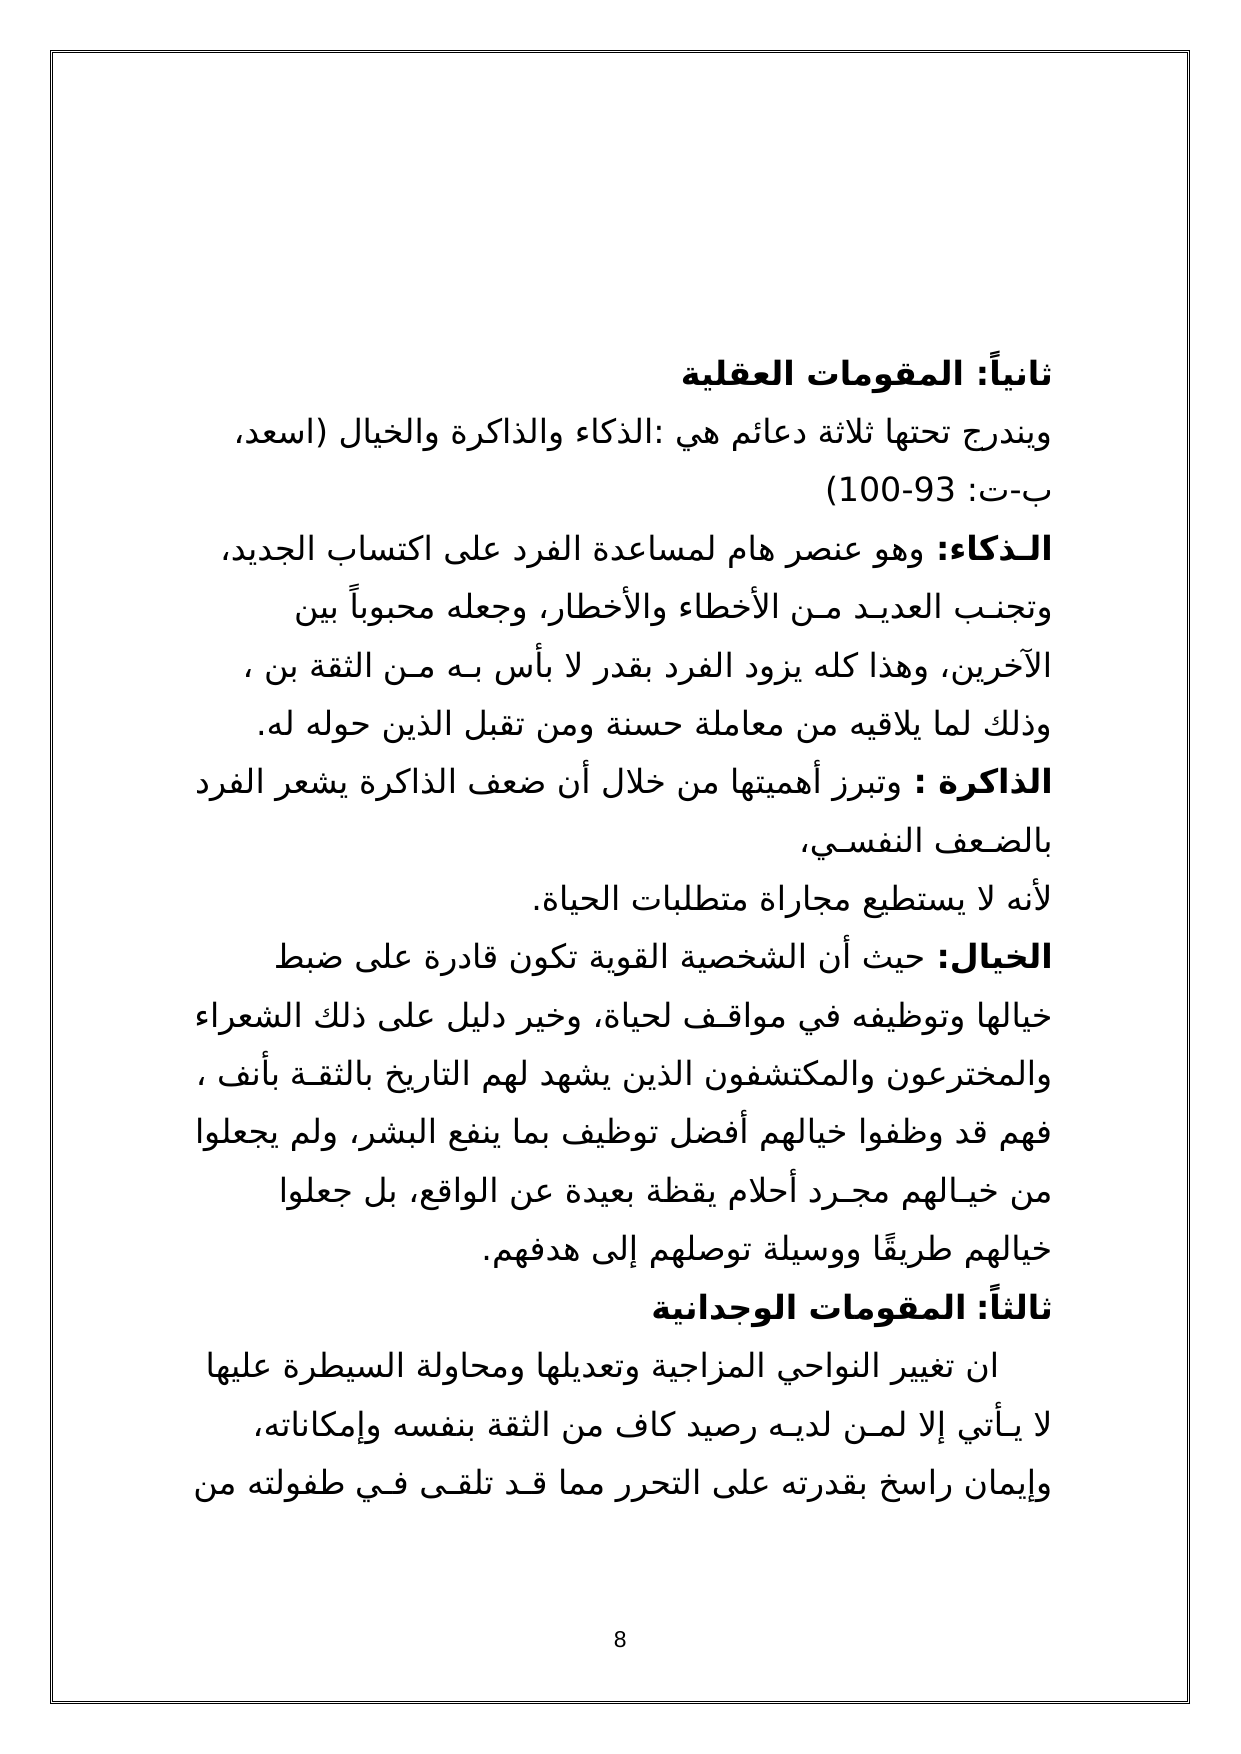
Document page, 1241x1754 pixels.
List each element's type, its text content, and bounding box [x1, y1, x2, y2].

text ثانياً: المقومات العقلية [187, 354, 1053, 393]
text لأنه لا يستطيع مجاراة متطلبات الحياة. [187, 879, 1053, 918]
text الـذكاء: وهو عنصر هام لمساعدة الفرد على اكتساب الجديد، وتجنـب العديـد مـن الأخطاء والأخطار، وجعله محبوباً بين الآخرين، وهذا كله يزود الفرد بقدر لا بأس بـه مـن الثقة بن ، وذلك لما يلاقيه من معاملة حسنة ومن تقبل الذين حوله له. [187, 529, 1053, 743]
text الخيال: حيث أن الشخصية القوية تكون قادرة على ضبط خيالها وتوظيفه في مواقـف لحياة، وخير دليل على ذلك الشعراء والمخترعون والمكتشفون الذين يشهد لهم التاريخ بالثقـة بأنف ، فهم قد وظفوا خيالهم أفضل توظيف بما ينفع البشر، ولم يجعلوا من خيـالهم مجـرد أحلام يقظة بعيدة عن الواقع، بل جعلوا خيالهم طريقًا ووسيلة توصلهم إلى هدفهم. [187, 937, 1053, 1269]
text الذاكرة : وتبرز أهميتها من خلال أن ضعف الذاكرة يشعر الفرد بالضـعف النفسـي، [187, 763, 1053, 860]
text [187, 1347, 1053, 1503]
text ويندرج تحتها ثلاثة دعائم هي :الذكاء والذاكرة والخيال (اسعد، ب-ت: 93-100) [187, 413, 1053, 510]
text ثالثاً: المقومات الوجدانية [187, 1288, 1053, 1327]
